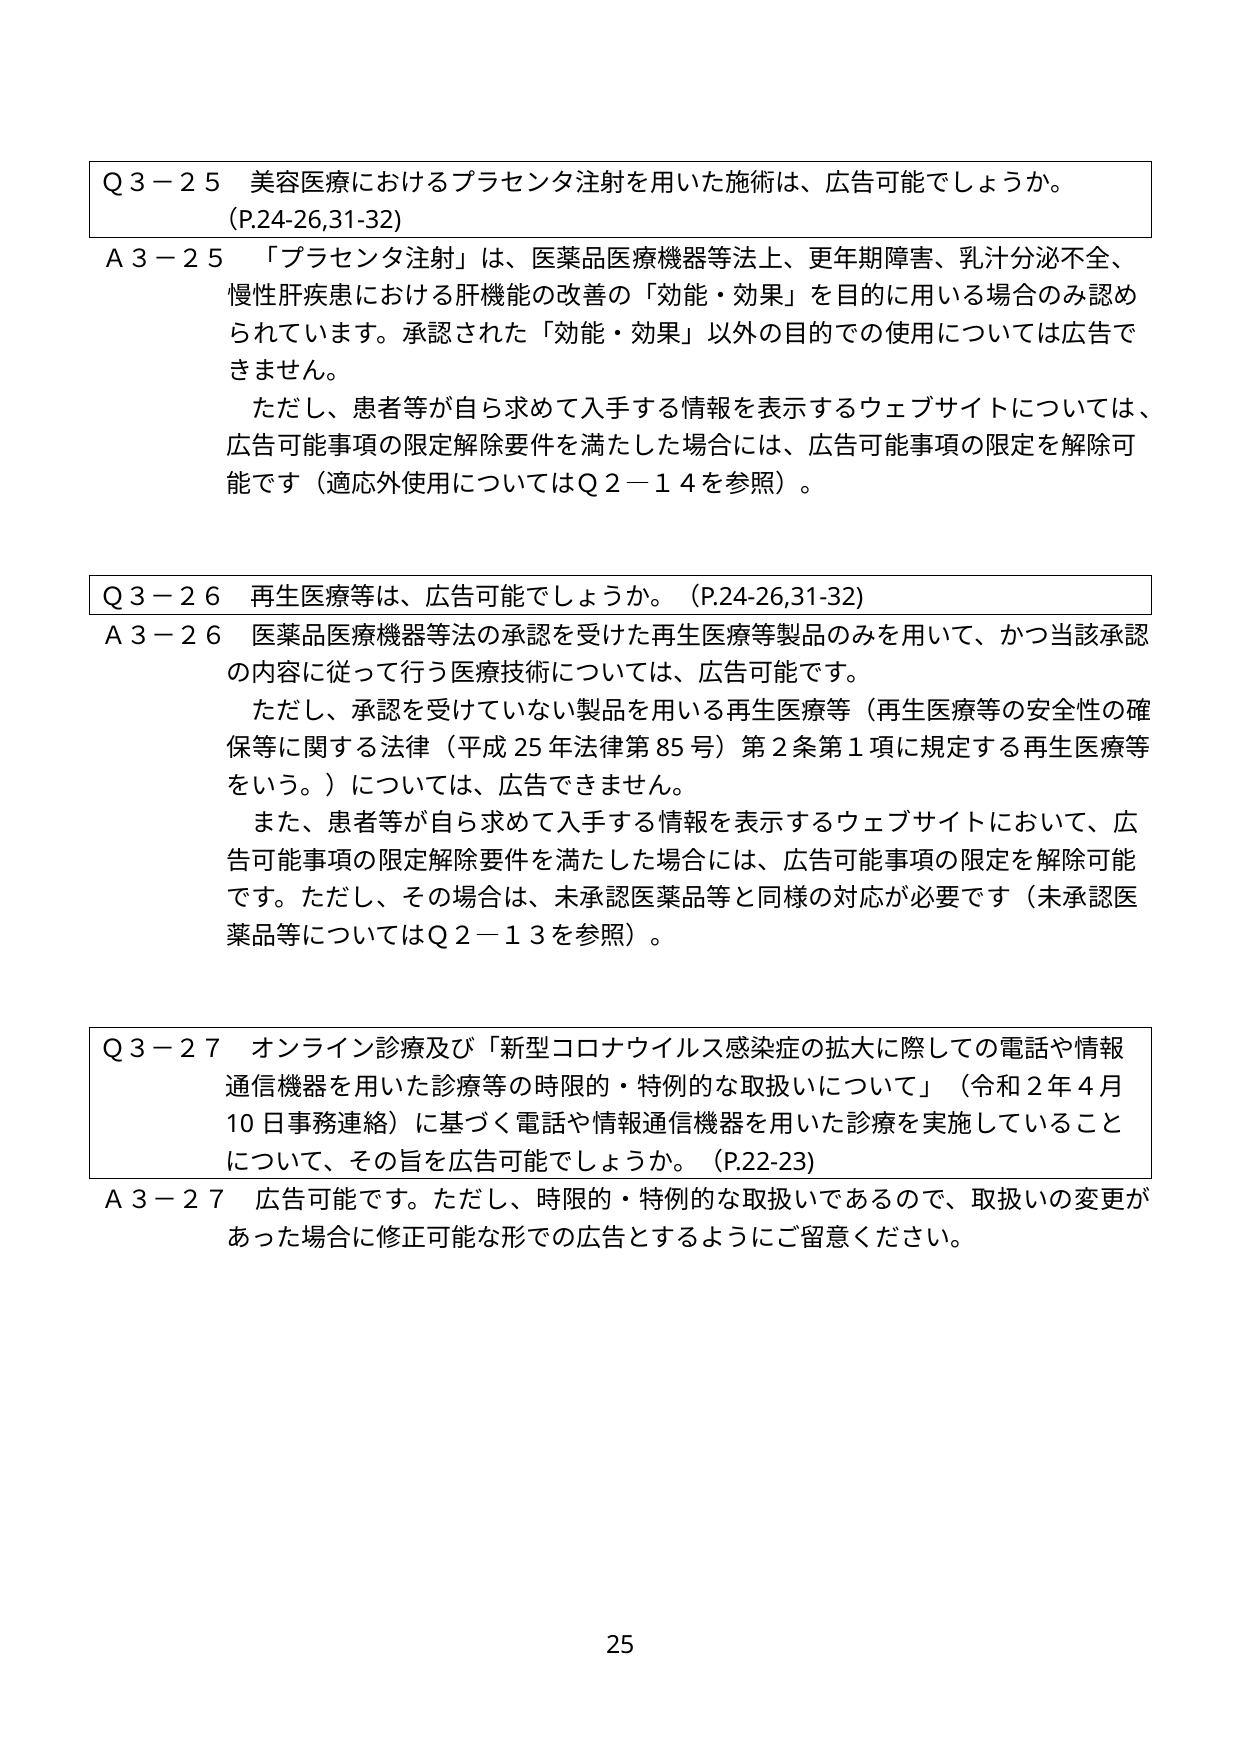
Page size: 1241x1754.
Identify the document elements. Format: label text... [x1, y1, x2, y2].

text Ａ３－２７ 広告可能です。ただし、時限的・特例的な取扱いであるので、取扱いの変更があった場合に修正可能な形での広告とするようにご留意ください。 [101, 1179, 1152, 1254]
text ただし、患者等が自ら求めて入手する情報を表示するウェブサイトについては、広告可能事項の限定解除要件を満たした場合には、広告可能事項の限定を解除可能です（適応外使用についてはＱ２―１４を参照）。 [226, 388, 1139, 500]
table_header Ｑ３－２６ 再生医療等は、広告可能でしょうか。（P.24-26,31-32) [90, 576, 1151, 614]
text ただし、承認を受けていない製品を用いる再生医療等（再生医療等の安全性の確保等に関する法律（平成25年法律第85号）第２条第１項に規定する再生医療等をいう。）については、広告できません。 [226, 690, 1152, 802]
text Ａ３－２６ 医薬品医療機器等法の承認を受けた再生医療等製品のみを用いて、かつ当該承認の内容に従って行う医療技術については、広告可能です。 [101, 615, 1152, 690]
text また、患者等が自ら求めて入手する情報を表示するウェブサイトにおいて、広告可能事項の限定解除要件を満たした場合には、広告可能事項の限定を解除可能です。ただし、その場合は、未承認医薬品等と同様の対応が必要です（未承認医薬品等についてはＱ２―１３を参照）。 [226, 802, 1139, 952]
table_header Ｑ３－２７ オンライン診療及び「新型コロナウイルス感染症の拡大に際しての電話や情報通信機器を用いた診療等の時限的・特例的な取扱いについて」（令和２年４月10 日事務連絡）に基づく電話や情報通信機器を用いた診療を実施していることについて、その旨を広告可能でしょうか。（P.22-23) [90, 1028, 1151, 1178]
table_header Ｑ３－２５ 美容医療におけるプラセンタ注射を用いた施術は、広告可能でしょうか。 （P.24-26,31-32) [90, 162, 1151, 237]
text Ａ３－２５ 「プラセンタ注射」は、医薬品医療機器等法上、更年期障害、乳汁分泌不全、慢性肝疾患における肝機能の改善の「効能・効果」を目的に用いる場合のみ認められています。承認された「効能・効果」以外の目的での使用については広告できません。 [102, 238, 1139, 388]
